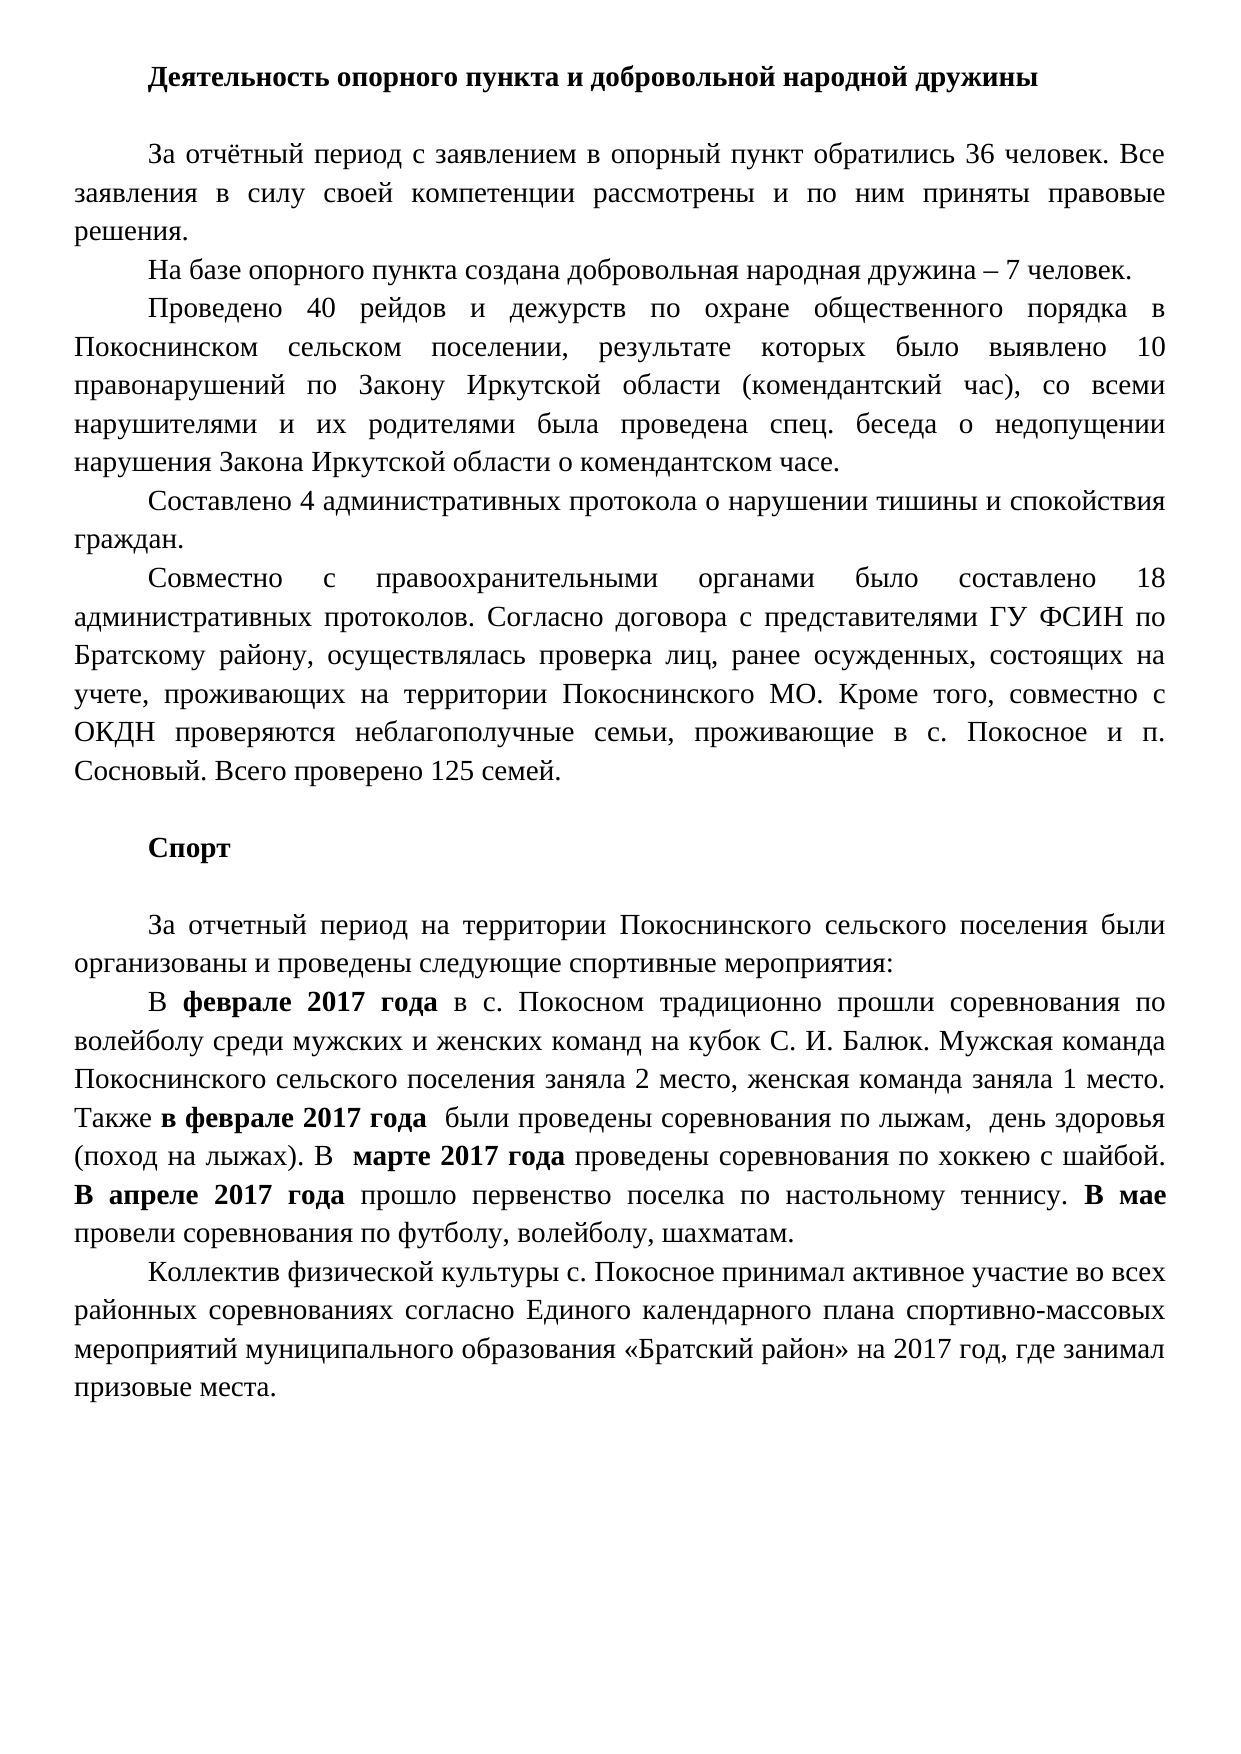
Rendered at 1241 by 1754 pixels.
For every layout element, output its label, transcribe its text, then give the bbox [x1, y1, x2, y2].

text Проведено 40 рейдов и дежурств по охране общественного порядка в Покоснинском сельском поселении, результате которых было выявлено 10 правонарушений по Закону Иркутской области (комендантский час), со всеми нарушителями и их родителями была проведена спец. беседа о недопущении нарушения Закона Иркутской области о комендантском часе. [74, 290, 1167, 478]
text В феврале 2017 года в с. Покосном традиционно прошли соревнования по волейболу среди мужских и женских команд на кубок С. И. Балюк. Мужская команда Покоснинского сельского поселения заняла 2 место, женская команда заняла 1 место. Также в феврале 2017 года были проведены соревнования по лыжам, день здоровья (поход на лыжах). В марте 2017 года проведены соревнования по хоккею с шайбой. В апреле 2017 года прошло первенство поселка по настольному теннису. В мае провели соревнования по футболу, волейболу, шахматам. [74, 984, 1167, 1249]
text Совместно с правоохранительными органами было составлено 18 административных протоколов. Согласно договора с представителями ГУ ФСИН по Братскому району, осуществлялась проверка лиц, ранее осужденных, состоящих на учете, проживающих на территории Покоснинского МО. Кроме того, совместно с ОКДН проверяются неблагополучные семьи, проживающие в с. Покосное и п. Сосновый. Всего проверено 125 семей. [74, 560, 1167, 786]
text Деятельность опорного пункта и добровольной народной дружины [74, 59, 1167, 93]
text Составлено 4 административных протокола о нарушении тишины и спокойствия граждан. [74, 483, 1167, 555]
text Коллектив физической культуры с. Покосное принимал активное участие во всех районных соревнованиях согласно Единого календарного плана спортивно-массовых мероприятий муниципального образования «Братский район» на 2017 год, где занимал призовые места. [74, 1254, 1167, 1403]
text На базе опорного пункта создана добровольная народная дружина – 7 человек. [74, 252, 1167, 285]
text За отчетный период на территории Покоснинского сельского поселения были организованы и проведены следующие спортивные мероприятия: [74, 907, 1167, 979]
text За отчётный период с заявлением в опорный пункт обратились 36 человек. Все заявления в силу своей компетенции рассмотрены и по ним приняты правовые решения. [74, 136, 1167, 247]
text Спорт [74, 830, 1167, 863]
